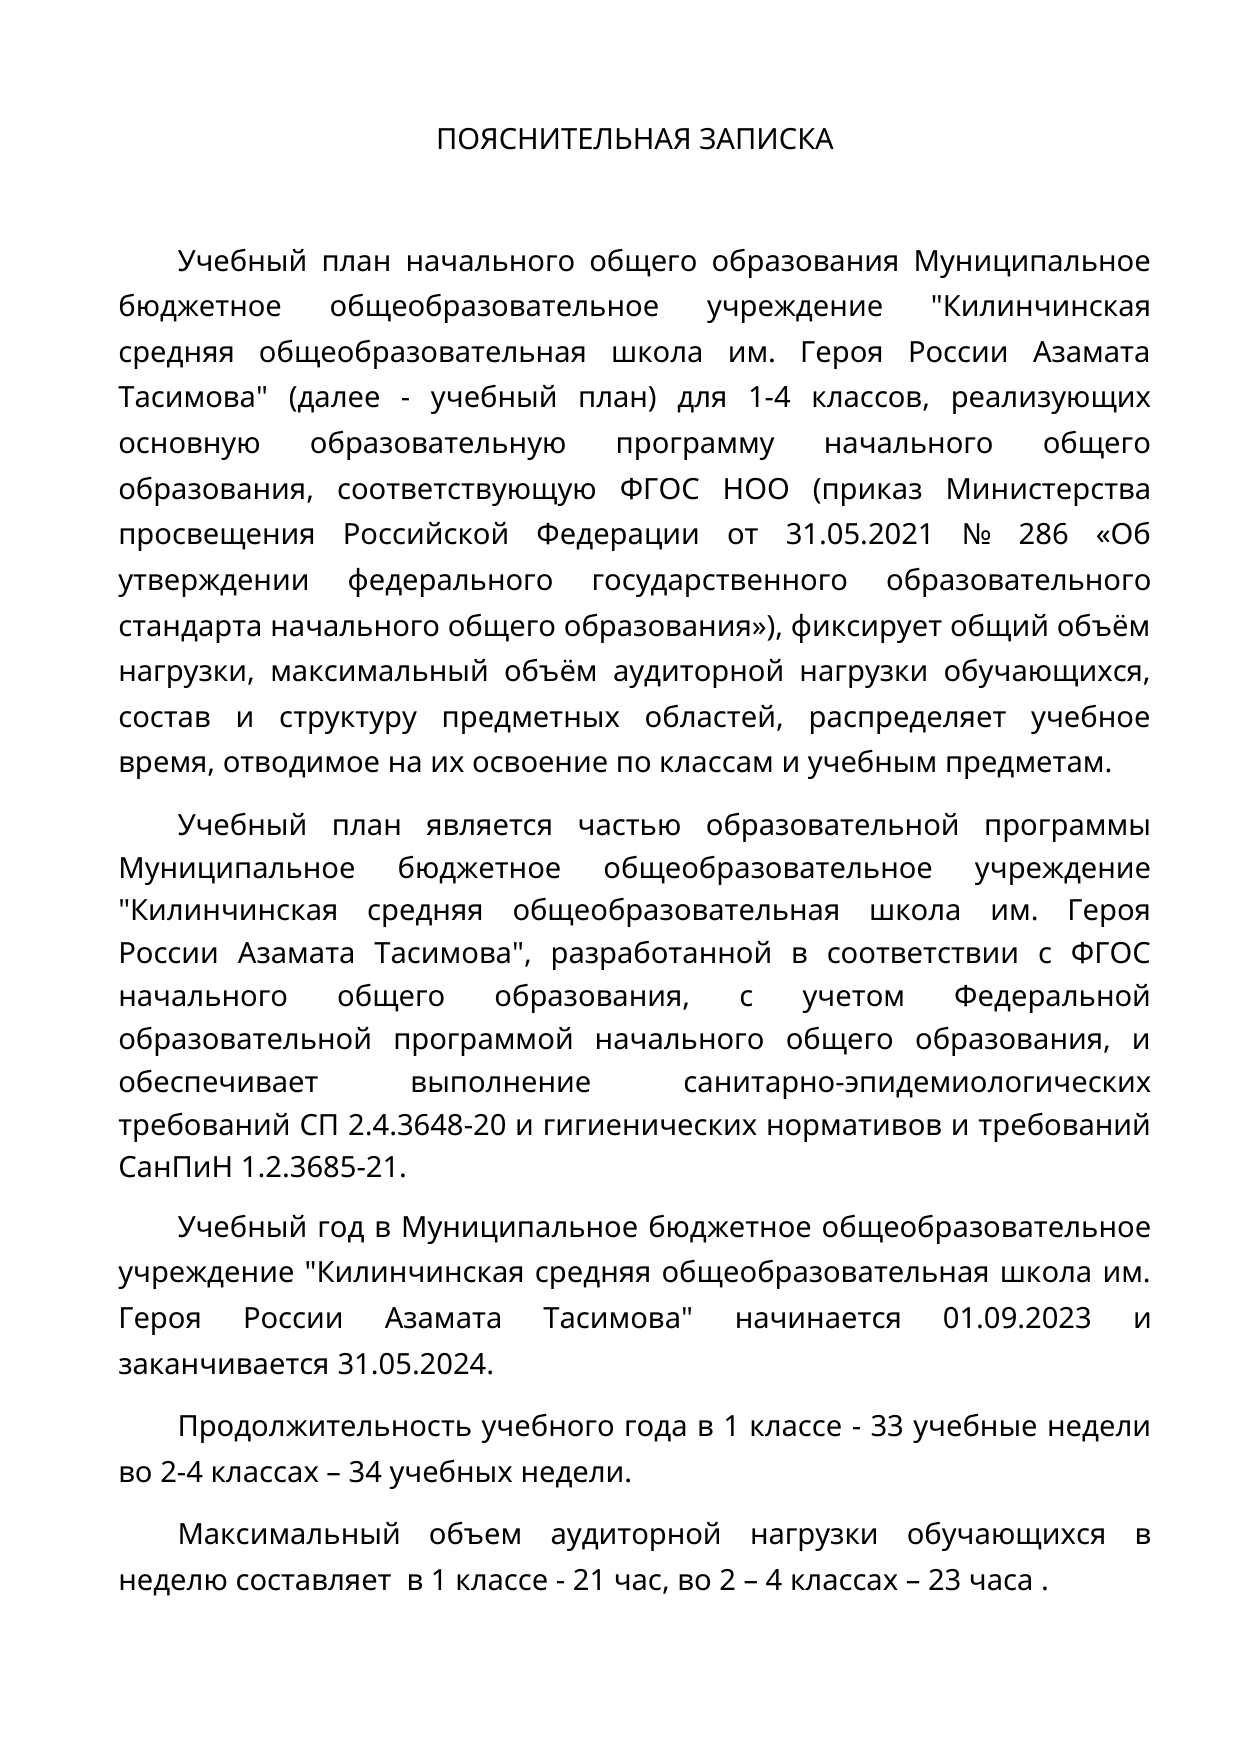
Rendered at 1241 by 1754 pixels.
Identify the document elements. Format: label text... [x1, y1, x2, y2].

text Учебный план является частью образовательной программы Муниципальное бюджетное общеобразовательное учреждение "Килинчинская средняя общеобразовательная школа им. Героя России Азамата Тасимова", разработанной в соответствии с ФГОС начального общего образования, с учетом Федеральной образовательной программой начального общего образования, и обеспечивает выполнение санитарно-эпидемиологических требований СП 2.4.3648-20 и гигиенических нормативов и требований СанПиН 1.2.3685-21. [118, 804, 1152, 1186]
text Продолжительность учебного года в 1 классе - 33 учебные недели во 2-4 классах – 34 учебных недели. [118, 1405, 1152, 1491]
text Учебный план начального общего образования Муниципальное бюджетное общеобразовательное учреждение "Килинчинская средняя общеобразовательная школа им. Героя России Азамата Тасимова" (далее - учебный план) для 1-4 классов, реализующих основную образовательную программу начального общего образования, соответствующую ФГОС НОО (приказ Министерства просвещения Российской Федерации от 31.05.2021 № 286 «Об утверждении федерального государственного образовательного стандарта начального общего образования»), фиксирует общий объём нагрузки, максимальный объём аудиторной нагрузки обучающихся, состав и структуру предметных областей, распределяет учебное время, отводимое на их освоение по классам и учебным предметам. [118, 240, 1152, 781]
text ПОЯСНИТЕЛЬНАЯ ЗАПИСКА [118, 118, 1152, 158]
text Максимальный объем аудиторной нагрузки обучающихся в неделю составляет в 1 классе - 21 час, во 2 – 4 классах – 23 часа . [118, 1513, 1152, 1598]
text Учебный год в Муниципальное бюджетное общеобразовательное учреждение "Килинчинская средняя общеобразовательная школа им. Героя России Азамата Тасимова" начинается 01.09.2023 и заканчивается 31.05.2024. [118, 1206, 1152, 1383]
